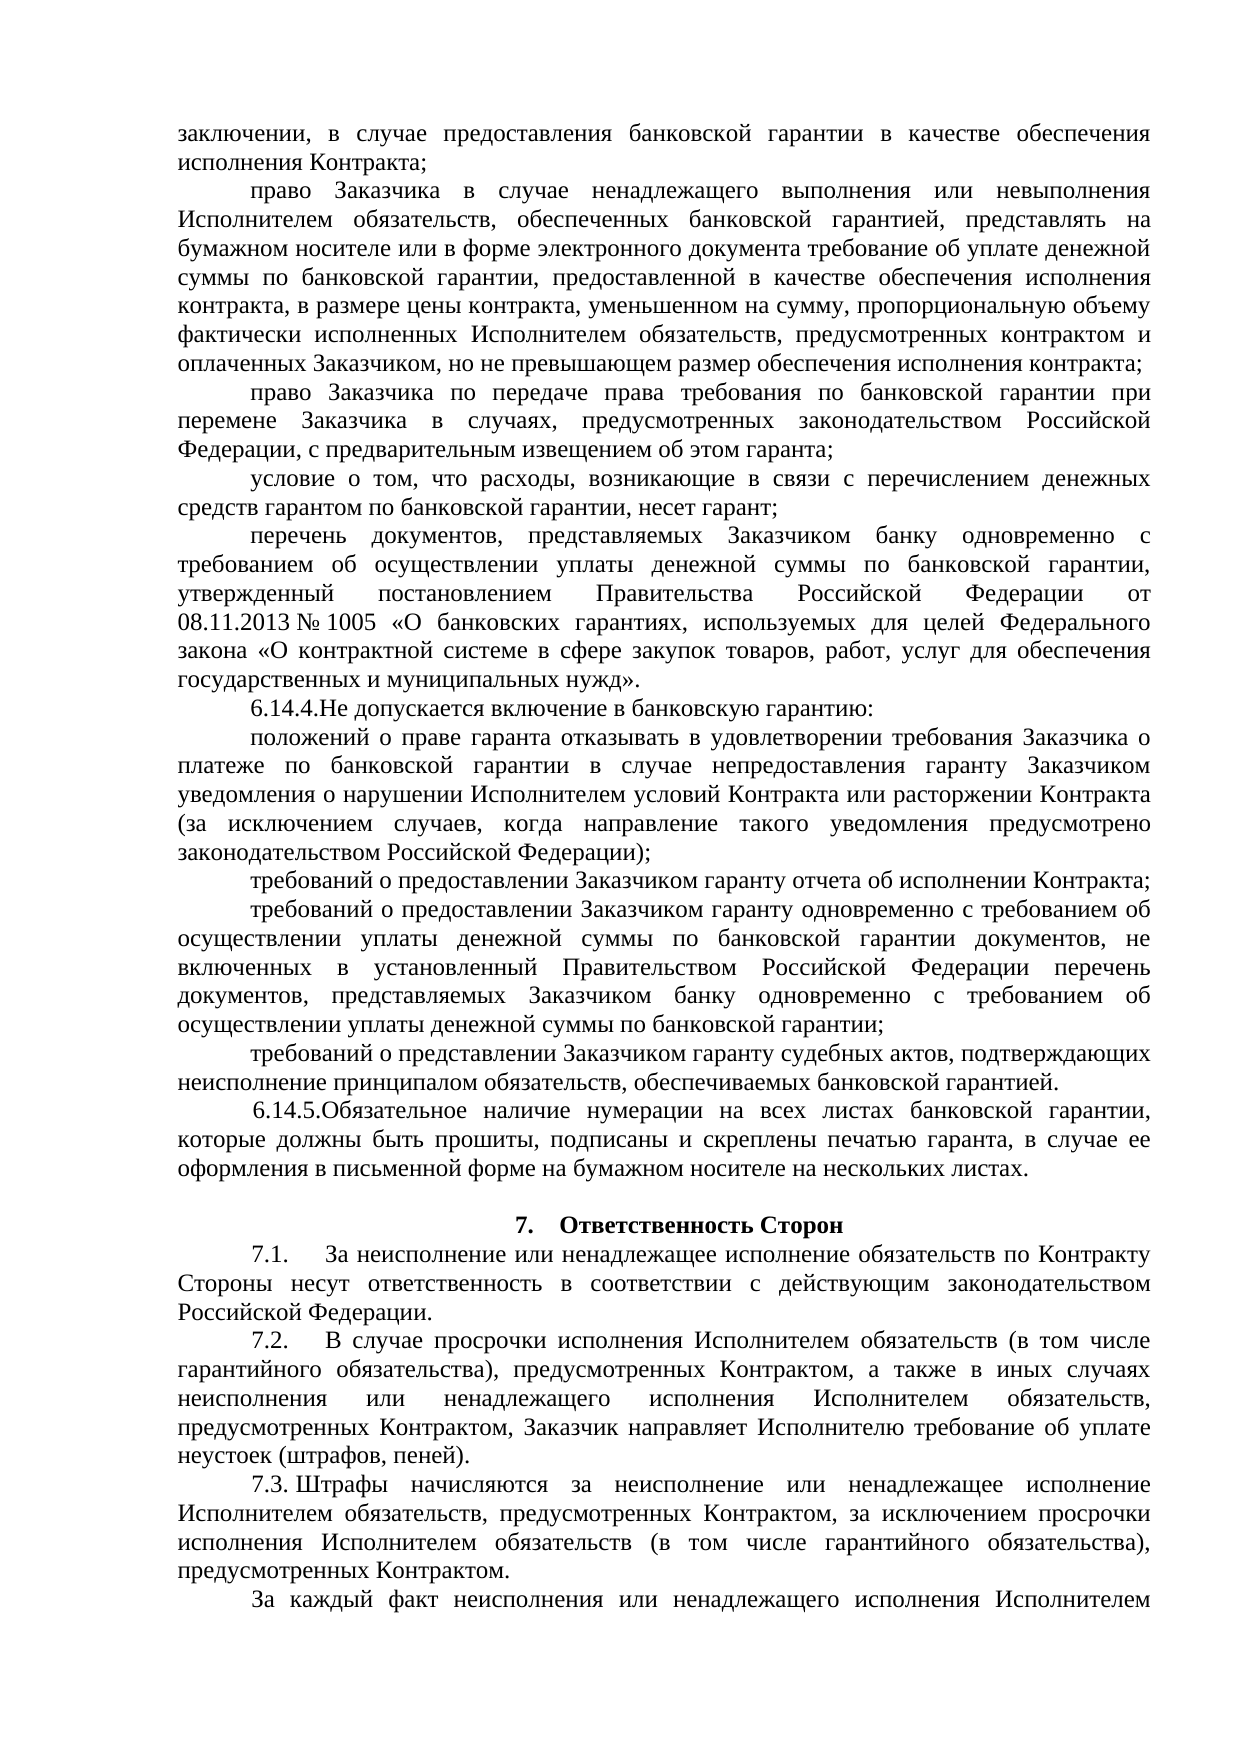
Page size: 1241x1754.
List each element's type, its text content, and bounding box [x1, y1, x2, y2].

list Штрафы начисляются за неисполнение или ненадлежащее исполнение Исполнителем обязательств, предусмотренных Контрактом, за исключением просрочки исполнения Исполнителем обязательств (в том числе гарантийного обязательства), предусмотренных Контрактом. [177, 1469, 1152, 1584]
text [177, 1584, 1152, 1613]
list За неисполнение или ненадлежащее исполнение обязательств по Контракту Стороны несут ответственность в соответствии с действующим законодательством Российской Федерации. [177, 1239, 1152, 1326]
text условие о том, что расходы, возникающие в связи с перечислением денежных средств гарантом по банковской гарантии, несет гарант; [177, 463, 1152, 521]
text положений о праве гаранта отказывать в удовлетворении требования Заказчика о платеже по банковской гарантии в случае непредоставления гаранту Заказчиком уведомления о нарушении Исполнителем условий Контракта или расторжении Контракта (за исключением случаев, когда направление такого уведомления предусмотрено законодательством Российской Федерации); [177, 722, 1152, 866]
text 6.14.5.Обязательное наличие нумерации на всех листах банковской гарантии, которые должны быть прошиты, подписаны и скреплены печатью гаранта, в случае ее оформления в письменной форме на бумажном носителе на нескольких листах. [177, 1096, 1152, 1182]
text право Заказчика по передаче права требования по банковской гарантии при перемене Заказчика в случаях, предусмотренных законодательством Российской Федерации, с предварительным извещением об этом гаранта; [177, 377, 1152, 463]
list В случае просрочки исполнения Исполнителем обязательств (в том числе гарантийного обязательства), предусмотренных Контрактом, а также в иных случаях неисполнения или ненадлежащего исполнения Исполнителем обязательств, предусмотренных Контрактом, Заказчик направляет Исполнителю требование об уплате неустоек (штрафов, пеней). [177, 1326, 1152, 1469]
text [177, 118, 1152, 176]
text право Заказчика в случае ненадлежащего выполнения или невыполнения Исполнителем обязательств, обеспеченных банковской гарантией, представлять на бумажном носителе или в форме электронного документа требование об уплате денежной суммы по банковской гарантии, предоставленной в качестве обеспечения исполнения контракта, в размере цены контракта, уменьшенном на сумму, пропорциональную объему фактически исполненных Исполнителем обязательств, предусмотренных контрактом и оплаченных Заказчиком, но не превышающем размер обеспечения исполнения контракта; [177, 176, 1152, 377]
text перечень документов, представляемых Заказчиком банку одновременно с требованием об осуществлении уплаты денежной суммы по банковской гарантии, утвержденный постановлением Правительства Российской Федерации от 08.11.2013 № 1005 «О банковских гарантиях, используемых для целей Федерального закона «О контрактной системе в сфере закупок товаров, работ, услуг для обеспечения государственных и муниципальных нужд». [177, 521, 1152, 693]
list Ответственность Сторон [177, 1211, 1181, 1239]
text требований о предоставлении Заказчиком гаранту отчета об исполнении Контракта; [177, 866, 1152, 894]
text требований о представлении Заказчиком гаранту судебных актов, подтверждающих неисполнение принципалом обязательств, обеспечиваемых банковской гарантией. [177, 1038, 1152, 1096]
text требований о предоставлении Заказчиком гаранту одновременно с требованием об осуществлении уплаты денежной суммы по банковской гарантии документов, не включенных в установленный Правительством Российской Федерации перечень документов, представляемых Заказчиком банку одновременно с требованием об осуществлении уплаты денежной суммы по банковской гарантии; [177, 894, 1152, 1038]
text 6.14.4.Не допускается включение в банковскую гарантию: [177, 693, 1152, 722]
